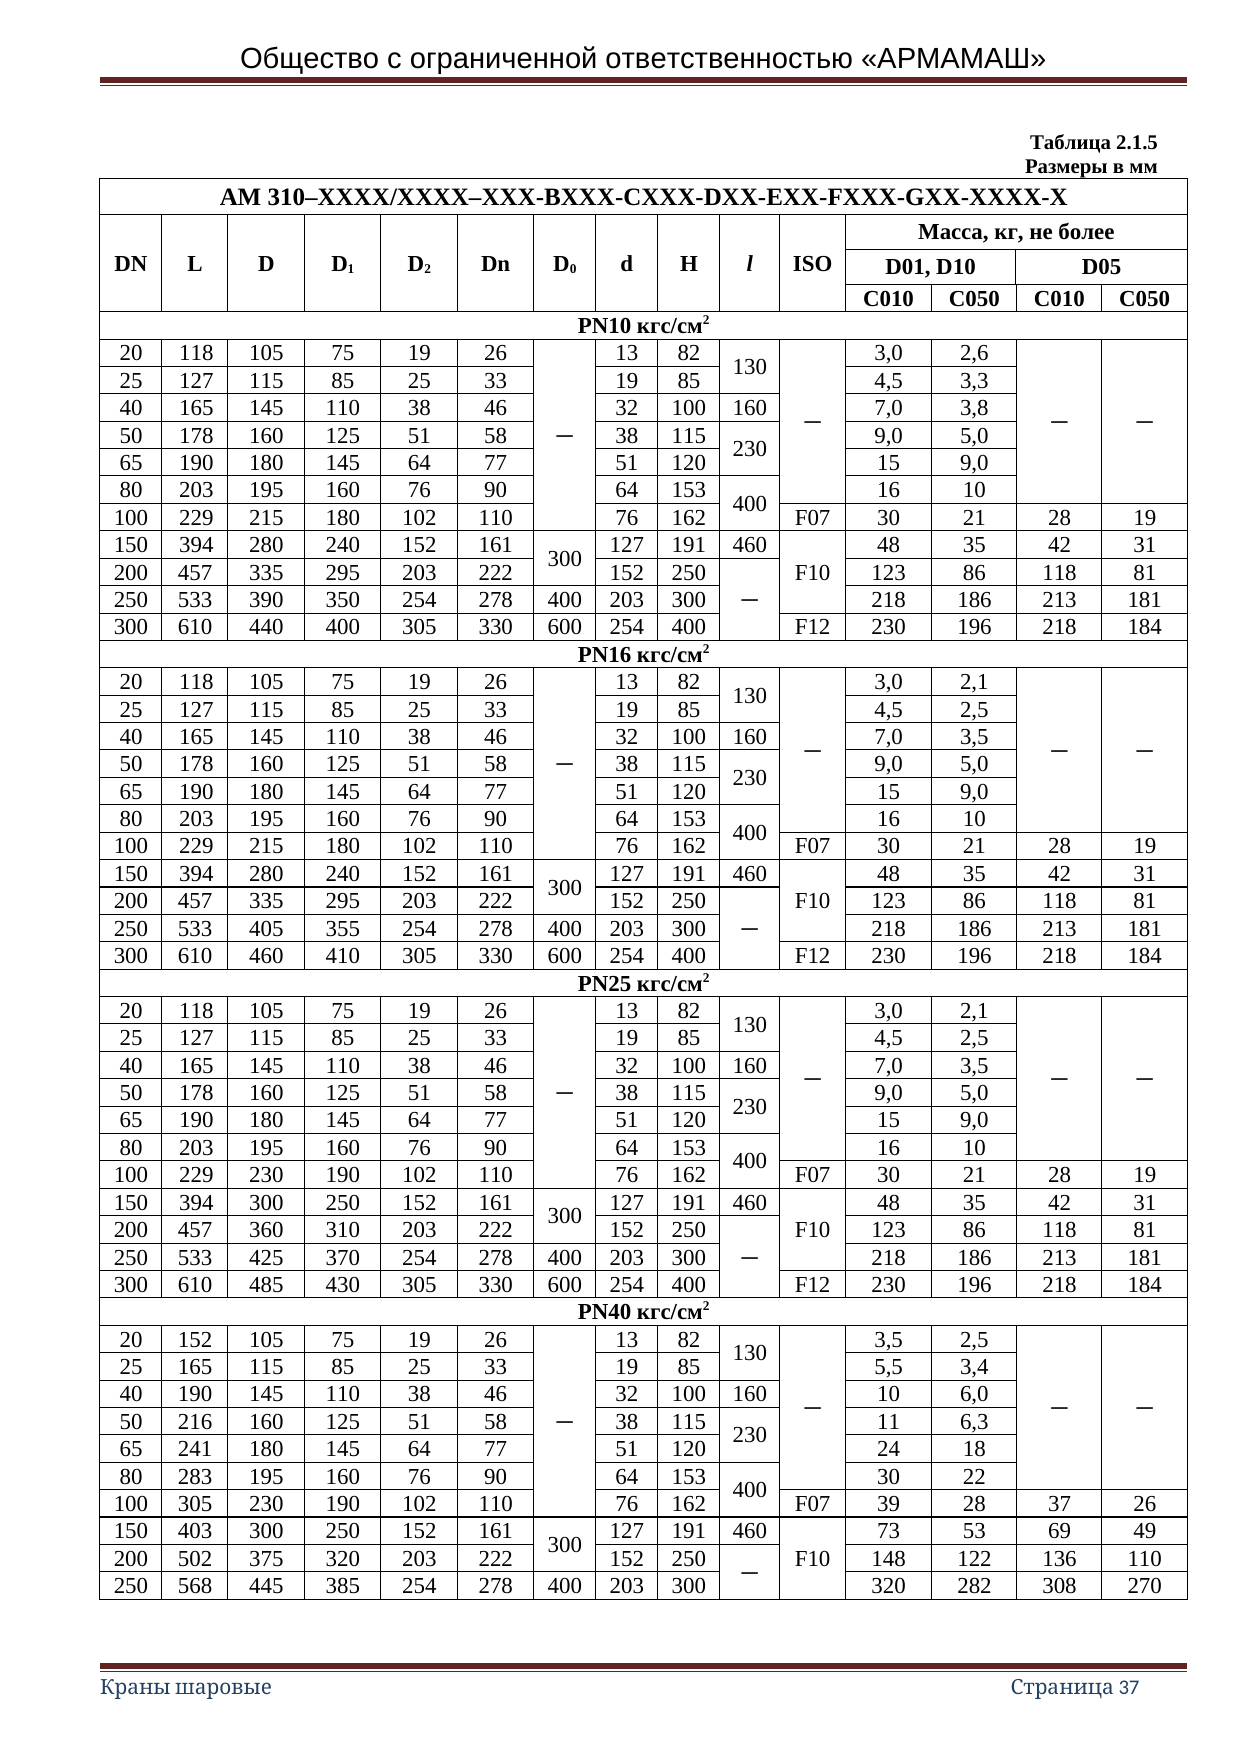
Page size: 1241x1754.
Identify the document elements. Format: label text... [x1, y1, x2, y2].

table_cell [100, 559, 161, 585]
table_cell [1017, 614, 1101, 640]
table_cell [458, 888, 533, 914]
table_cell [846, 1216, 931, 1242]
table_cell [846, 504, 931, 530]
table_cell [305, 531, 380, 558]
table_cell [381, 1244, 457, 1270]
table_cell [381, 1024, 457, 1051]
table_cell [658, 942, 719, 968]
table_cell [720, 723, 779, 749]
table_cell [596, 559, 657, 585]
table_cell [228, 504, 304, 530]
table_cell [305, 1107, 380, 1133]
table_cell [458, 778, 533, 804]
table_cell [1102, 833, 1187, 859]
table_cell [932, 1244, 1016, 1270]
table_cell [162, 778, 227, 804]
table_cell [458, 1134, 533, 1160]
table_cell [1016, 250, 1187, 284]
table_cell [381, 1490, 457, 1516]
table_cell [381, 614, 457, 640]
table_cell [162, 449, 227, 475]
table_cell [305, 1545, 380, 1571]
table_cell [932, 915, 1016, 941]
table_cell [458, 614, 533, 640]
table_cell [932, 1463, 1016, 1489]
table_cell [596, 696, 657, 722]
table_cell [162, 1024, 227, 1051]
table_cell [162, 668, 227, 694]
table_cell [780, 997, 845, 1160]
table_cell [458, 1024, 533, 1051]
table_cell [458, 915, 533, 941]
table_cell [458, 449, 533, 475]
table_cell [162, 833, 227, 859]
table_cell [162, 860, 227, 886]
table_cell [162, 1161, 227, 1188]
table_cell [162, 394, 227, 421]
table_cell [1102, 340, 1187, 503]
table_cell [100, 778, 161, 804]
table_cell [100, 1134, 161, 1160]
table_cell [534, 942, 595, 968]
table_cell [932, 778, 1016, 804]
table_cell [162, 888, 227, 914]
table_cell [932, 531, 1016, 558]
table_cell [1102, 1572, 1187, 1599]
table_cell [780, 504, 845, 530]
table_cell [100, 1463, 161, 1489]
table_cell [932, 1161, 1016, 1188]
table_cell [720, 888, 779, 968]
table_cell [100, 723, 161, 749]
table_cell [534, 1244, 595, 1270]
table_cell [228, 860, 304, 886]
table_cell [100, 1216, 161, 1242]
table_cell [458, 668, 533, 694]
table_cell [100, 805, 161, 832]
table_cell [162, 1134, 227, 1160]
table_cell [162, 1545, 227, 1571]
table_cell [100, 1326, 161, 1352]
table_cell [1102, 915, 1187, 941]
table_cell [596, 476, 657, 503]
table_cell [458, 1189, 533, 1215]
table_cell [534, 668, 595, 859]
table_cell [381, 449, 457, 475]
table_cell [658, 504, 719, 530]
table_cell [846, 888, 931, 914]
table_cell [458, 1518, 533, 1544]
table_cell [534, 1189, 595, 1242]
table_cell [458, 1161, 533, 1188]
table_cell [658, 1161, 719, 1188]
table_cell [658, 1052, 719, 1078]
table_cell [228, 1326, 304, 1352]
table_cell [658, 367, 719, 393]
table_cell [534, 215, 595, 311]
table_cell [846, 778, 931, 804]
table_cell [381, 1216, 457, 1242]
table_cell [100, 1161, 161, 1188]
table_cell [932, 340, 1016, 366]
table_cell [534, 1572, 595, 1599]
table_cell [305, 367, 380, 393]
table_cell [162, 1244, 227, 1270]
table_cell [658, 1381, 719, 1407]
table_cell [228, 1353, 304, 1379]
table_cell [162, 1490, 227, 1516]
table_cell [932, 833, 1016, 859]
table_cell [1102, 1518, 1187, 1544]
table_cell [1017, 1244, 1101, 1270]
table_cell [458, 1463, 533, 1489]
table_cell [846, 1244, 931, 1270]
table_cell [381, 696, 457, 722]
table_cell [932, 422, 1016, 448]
text Таблица 2.1.5 [100, 130, 1157, 154]
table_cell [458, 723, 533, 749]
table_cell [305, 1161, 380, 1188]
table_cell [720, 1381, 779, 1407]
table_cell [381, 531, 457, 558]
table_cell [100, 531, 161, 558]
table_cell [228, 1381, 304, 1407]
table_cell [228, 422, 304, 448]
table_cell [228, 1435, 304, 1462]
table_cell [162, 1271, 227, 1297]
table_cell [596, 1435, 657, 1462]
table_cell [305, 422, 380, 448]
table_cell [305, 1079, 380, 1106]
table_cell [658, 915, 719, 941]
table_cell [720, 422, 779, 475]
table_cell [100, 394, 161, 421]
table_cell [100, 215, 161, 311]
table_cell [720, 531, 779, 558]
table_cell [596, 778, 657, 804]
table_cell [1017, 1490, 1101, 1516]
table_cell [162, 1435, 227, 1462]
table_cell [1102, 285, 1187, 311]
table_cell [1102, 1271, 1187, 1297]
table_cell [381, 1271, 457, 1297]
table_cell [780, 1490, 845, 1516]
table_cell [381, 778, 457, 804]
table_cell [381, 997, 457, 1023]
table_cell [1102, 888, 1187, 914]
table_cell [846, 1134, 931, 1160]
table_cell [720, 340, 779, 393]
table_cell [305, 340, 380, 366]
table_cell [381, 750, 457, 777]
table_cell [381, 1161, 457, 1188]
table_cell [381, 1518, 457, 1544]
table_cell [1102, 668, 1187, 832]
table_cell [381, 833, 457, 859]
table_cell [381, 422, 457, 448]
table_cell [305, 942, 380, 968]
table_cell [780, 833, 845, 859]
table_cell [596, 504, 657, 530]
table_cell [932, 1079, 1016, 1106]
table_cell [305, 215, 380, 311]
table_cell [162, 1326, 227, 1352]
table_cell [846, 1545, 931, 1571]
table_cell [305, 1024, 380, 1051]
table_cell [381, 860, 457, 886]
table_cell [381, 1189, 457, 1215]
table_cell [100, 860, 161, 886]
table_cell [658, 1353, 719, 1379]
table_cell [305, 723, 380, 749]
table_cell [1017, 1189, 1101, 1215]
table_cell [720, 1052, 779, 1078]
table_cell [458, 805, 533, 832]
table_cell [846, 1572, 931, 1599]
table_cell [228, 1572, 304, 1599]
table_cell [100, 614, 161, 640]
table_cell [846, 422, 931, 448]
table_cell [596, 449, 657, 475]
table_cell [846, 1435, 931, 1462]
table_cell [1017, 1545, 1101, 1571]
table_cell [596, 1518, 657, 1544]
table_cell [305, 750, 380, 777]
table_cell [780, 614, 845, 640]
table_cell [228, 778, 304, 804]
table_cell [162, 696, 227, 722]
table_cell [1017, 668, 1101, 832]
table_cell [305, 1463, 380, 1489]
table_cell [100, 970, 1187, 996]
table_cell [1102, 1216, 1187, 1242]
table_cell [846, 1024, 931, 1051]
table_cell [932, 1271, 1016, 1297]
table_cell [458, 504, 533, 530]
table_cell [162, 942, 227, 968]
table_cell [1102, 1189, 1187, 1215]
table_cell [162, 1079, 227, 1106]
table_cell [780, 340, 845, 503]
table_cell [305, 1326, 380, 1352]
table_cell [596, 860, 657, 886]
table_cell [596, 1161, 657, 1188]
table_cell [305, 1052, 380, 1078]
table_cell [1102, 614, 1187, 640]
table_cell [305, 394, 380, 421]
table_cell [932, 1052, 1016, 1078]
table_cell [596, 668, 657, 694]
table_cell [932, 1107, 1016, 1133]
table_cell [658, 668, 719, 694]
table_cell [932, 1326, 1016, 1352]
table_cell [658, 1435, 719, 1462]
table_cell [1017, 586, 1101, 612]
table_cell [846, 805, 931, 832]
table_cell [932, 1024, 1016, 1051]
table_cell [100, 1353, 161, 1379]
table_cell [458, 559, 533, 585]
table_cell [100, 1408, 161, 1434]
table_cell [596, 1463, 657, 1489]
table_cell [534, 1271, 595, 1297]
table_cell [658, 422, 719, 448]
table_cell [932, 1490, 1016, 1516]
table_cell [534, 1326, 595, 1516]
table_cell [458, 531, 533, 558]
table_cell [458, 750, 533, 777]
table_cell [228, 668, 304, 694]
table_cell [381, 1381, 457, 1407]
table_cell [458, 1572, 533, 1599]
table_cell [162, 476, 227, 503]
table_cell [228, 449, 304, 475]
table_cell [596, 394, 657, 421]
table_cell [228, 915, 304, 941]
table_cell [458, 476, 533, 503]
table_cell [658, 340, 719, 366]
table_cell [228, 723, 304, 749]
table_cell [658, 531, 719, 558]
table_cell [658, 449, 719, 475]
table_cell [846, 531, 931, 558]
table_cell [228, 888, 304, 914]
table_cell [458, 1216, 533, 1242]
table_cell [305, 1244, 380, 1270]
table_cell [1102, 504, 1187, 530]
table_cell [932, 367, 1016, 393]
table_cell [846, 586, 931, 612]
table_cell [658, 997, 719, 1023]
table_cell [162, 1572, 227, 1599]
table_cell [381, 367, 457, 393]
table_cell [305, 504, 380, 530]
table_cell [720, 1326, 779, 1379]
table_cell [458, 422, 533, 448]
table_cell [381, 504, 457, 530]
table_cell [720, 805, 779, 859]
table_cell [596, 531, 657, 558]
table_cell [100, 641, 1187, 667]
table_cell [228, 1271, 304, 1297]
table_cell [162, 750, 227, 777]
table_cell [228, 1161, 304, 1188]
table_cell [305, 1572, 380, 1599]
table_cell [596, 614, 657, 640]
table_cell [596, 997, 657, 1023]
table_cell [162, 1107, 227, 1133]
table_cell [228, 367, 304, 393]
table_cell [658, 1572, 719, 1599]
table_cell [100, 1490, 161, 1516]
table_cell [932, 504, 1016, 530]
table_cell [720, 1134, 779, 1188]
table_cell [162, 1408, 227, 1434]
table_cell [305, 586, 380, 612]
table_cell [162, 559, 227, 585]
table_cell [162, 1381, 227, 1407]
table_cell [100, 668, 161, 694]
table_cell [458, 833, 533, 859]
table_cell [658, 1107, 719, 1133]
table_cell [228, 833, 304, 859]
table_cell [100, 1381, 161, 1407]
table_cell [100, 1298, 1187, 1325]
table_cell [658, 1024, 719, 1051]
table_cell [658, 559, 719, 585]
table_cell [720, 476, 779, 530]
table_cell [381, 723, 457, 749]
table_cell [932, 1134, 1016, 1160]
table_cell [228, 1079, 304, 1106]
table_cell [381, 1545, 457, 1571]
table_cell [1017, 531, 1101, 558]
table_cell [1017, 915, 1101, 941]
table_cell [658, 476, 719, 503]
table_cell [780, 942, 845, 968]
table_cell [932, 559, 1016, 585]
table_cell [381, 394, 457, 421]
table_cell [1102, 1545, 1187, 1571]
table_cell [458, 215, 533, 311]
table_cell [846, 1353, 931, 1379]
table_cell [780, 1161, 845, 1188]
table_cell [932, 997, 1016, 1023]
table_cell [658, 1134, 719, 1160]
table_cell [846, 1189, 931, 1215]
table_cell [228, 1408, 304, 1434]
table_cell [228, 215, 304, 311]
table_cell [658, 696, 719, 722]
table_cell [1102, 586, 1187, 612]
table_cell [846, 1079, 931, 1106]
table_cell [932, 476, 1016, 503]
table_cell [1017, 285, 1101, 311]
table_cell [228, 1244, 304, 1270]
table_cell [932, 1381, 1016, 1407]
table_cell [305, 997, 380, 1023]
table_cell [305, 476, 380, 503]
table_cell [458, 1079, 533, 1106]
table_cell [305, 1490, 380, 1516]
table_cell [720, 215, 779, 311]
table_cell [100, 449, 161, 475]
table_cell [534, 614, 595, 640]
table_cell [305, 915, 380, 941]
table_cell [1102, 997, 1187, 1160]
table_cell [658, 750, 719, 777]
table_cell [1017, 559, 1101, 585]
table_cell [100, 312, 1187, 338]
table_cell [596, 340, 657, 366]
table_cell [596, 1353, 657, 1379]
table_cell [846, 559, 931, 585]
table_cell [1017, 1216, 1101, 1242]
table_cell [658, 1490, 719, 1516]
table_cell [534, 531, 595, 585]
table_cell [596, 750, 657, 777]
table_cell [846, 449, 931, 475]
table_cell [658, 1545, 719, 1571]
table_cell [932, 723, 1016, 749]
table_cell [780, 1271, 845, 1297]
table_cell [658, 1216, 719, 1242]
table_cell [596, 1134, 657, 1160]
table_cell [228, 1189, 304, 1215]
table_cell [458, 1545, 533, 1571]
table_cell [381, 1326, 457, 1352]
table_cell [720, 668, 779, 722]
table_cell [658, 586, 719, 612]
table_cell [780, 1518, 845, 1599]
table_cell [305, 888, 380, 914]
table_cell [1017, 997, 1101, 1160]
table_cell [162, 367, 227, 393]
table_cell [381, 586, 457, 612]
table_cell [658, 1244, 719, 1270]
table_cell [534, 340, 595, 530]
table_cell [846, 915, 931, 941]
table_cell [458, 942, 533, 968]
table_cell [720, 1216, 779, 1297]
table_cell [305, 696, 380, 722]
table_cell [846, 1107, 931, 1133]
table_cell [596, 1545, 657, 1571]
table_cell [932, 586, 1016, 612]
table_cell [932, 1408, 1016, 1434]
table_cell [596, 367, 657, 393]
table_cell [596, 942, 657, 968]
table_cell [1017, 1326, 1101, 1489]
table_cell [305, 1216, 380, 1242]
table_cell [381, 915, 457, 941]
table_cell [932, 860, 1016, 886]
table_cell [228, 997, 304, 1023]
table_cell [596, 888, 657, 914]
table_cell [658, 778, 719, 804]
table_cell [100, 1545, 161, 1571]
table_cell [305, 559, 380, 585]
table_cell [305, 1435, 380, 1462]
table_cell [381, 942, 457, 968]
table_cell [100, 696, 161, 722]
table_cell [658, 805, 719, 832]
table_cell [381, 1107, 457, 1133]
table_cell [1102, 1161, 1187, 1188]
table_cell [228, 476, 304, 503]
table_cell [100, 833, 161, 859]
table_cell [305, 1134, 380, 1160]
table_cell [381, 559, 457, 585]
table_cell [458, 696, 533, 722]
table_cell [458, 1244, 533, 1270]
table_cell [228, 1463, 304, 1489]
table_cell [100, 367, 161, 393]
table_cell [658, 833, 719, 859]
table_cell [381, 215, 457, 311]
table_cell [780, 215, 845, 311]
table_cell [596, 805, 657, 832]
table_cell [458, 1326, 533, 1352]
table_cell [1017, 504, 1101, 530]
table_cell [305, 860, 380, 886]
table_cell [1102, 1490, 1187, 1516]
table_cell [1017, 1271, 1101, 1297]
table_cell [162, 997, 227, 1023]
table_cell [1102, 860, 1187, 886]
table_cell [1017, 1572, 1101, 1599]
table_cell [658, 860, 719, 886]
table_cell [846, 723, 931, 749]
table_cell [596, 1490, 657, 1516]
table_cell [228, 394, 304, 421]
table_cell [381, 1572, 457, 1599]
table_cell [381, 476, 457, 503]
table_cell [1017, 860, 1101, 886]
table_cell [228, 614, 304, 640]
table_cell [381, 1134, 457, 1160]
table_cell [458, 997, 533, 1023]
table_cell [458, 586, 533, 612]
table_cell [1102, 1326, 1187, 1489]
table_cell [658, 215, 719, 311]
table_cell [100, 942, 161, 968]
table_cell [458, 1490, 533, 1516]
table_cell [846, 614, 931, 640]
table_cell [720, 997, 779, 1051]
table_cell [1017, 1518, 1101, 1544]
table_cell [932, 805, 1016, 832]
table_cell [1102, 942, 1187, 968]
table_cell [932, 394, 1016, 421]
text Размеры в мм [100, 154, 1157, 178]
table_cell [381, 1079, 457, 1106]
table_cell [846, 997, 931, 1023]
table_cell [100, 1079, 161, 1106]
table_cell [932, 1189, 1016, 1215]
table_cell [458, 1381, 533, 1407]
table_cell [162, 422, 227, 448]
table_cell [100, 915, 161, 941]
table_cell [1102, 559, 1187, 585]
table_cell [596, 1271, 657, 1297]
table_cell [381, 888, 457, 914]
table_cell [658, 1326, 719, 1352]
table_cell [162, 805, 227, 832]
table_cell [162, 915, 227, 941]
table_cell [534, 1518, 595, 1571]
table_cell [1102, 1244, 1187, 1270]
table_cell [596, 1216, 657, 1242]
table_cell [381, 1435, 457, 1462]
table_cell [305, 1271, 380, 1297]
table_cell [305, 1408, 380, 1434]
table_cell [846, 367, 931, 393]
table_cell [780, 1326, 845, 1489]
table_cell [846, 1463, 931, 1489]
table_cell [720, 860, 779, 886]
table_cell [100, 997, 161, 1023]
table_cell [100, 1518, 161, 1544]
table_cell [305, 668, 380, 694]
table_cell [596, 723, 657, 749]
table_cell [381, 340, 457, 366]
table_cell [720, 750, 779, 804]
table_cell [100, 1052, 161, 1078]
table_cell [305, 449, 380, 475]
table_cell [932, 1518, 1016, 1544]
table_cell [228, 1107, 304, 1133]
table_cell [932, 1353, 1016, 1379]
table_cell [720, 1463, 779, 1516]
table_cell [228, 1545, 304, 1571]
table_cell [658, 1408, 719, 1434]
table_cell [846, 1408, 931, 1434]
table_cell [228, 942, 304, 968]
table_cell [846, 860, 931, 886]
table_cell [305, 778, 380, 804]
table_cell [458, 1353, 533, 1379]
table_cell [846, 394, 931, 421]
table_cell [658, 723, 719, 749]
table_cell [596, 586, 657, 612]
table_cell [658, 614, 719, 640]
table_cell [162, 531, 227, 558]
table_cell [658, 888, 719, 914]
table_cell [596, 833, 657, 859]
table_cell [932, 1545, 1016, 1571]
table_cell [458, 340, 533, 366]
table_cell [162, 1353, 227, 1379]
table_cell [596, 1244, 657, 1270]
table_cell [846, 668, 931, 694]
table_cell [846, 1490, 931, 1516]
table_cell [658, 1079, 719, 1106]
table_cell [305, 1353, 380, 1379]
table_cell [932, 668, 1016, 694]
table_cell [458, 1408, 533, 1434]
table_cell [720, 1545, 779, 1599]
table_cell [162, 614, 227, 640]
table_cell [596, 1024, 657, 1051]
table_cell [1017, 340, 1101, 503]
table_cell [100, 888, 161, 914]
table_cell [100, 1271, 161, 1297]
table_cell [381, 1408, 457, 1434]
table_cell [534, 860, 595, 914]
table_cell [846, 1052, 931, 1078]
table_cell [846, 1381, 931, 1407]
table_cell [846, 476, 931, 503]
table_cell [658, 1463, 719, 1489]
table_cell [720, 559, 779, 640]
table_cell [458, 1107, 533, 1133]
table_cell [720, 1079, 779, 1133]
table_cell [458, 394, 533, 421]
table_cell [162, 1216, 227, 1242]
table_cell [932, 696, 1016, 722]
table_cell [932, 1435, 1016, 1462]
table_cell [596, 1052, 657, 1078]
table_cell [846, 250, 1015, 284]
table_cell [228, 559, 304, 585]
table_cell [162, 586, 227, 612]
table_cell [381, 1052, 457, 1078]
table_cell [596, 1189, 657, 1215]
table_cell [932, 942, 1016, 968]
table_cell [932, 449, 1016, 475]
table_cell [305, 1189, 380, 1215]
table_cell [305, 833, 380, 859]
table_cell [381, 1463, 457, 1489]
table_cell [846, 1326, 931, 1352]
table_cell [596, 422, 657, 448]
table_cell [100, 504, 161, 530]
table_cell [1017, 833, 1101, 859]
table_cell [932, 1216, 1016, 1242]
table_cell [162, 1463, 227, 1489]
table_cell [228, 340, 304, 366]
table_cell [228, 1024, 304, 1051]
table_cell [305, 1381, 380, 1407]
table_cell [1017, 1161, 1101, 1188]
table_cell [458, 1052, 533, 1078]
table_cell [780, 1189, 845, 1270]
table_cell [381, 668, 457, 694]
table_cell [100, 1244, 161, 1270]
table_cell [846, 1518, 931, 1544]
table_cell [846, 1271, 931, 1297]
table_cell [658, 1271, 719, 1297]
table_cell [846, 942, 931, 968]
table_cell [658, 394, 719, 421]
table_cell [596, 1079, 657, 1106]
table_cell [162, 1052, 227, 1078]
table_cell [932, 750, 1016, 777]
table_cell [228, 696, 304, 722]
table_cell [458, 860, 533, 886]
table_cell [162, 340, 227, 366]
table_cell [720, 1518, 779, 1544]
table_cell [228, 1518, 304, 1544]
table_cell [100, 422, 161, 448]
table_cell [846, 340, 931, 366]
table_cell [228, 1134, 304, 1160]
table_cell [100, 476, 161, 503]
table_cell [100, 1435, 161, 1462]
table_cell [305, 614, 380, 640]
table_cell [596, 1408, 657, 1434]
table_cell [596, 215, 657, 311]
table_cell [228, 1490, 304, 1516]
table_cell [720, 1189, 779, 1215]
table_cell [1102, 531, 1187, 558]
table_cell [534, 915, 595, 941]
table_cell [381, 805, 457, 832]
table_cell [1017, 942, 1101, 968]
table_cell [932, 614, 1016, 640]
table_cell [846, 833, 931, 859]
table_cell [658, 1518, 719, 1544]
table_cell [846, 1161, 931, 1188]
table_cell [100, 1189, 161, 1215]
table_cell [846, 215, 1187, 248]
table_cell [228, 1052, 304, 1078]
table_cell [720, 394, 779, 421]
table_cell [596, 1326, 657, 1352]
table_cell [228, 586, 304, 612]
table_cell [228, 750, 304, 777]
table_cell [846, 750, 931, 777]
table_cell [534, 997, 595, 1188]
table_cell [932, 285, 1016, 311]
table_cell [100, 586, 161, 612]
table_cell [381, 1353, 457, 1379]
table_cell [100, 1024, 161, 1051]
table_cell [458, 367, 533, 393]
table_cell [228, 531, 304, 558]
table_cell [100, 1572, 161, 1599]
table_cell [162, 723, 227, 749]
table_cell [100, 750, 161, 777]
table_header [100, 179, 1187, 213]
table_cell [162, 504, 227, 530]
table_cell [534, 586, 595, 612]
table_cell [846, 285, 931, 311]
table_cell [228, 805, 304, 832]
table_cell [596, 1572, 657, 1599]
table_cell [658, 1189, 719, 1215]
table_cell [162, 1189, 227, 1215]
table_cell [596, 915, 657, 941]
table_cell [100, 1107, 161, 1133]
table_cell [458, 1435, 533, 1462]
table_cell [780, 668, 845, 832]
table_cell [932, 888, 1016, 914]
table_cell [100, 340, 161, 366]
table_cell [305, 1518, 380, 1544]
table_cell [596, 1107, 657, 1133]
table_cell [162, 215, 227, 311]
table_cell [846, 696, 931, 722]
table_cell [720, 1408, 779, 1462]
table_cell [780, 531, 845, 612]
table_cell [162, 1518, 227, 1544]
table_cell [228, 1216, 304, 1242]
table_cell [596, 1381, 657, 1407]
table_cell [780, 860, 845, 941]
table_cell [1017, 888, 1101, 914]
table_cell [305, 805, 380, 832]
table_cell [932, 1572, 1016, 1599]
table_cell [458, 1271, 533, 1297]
